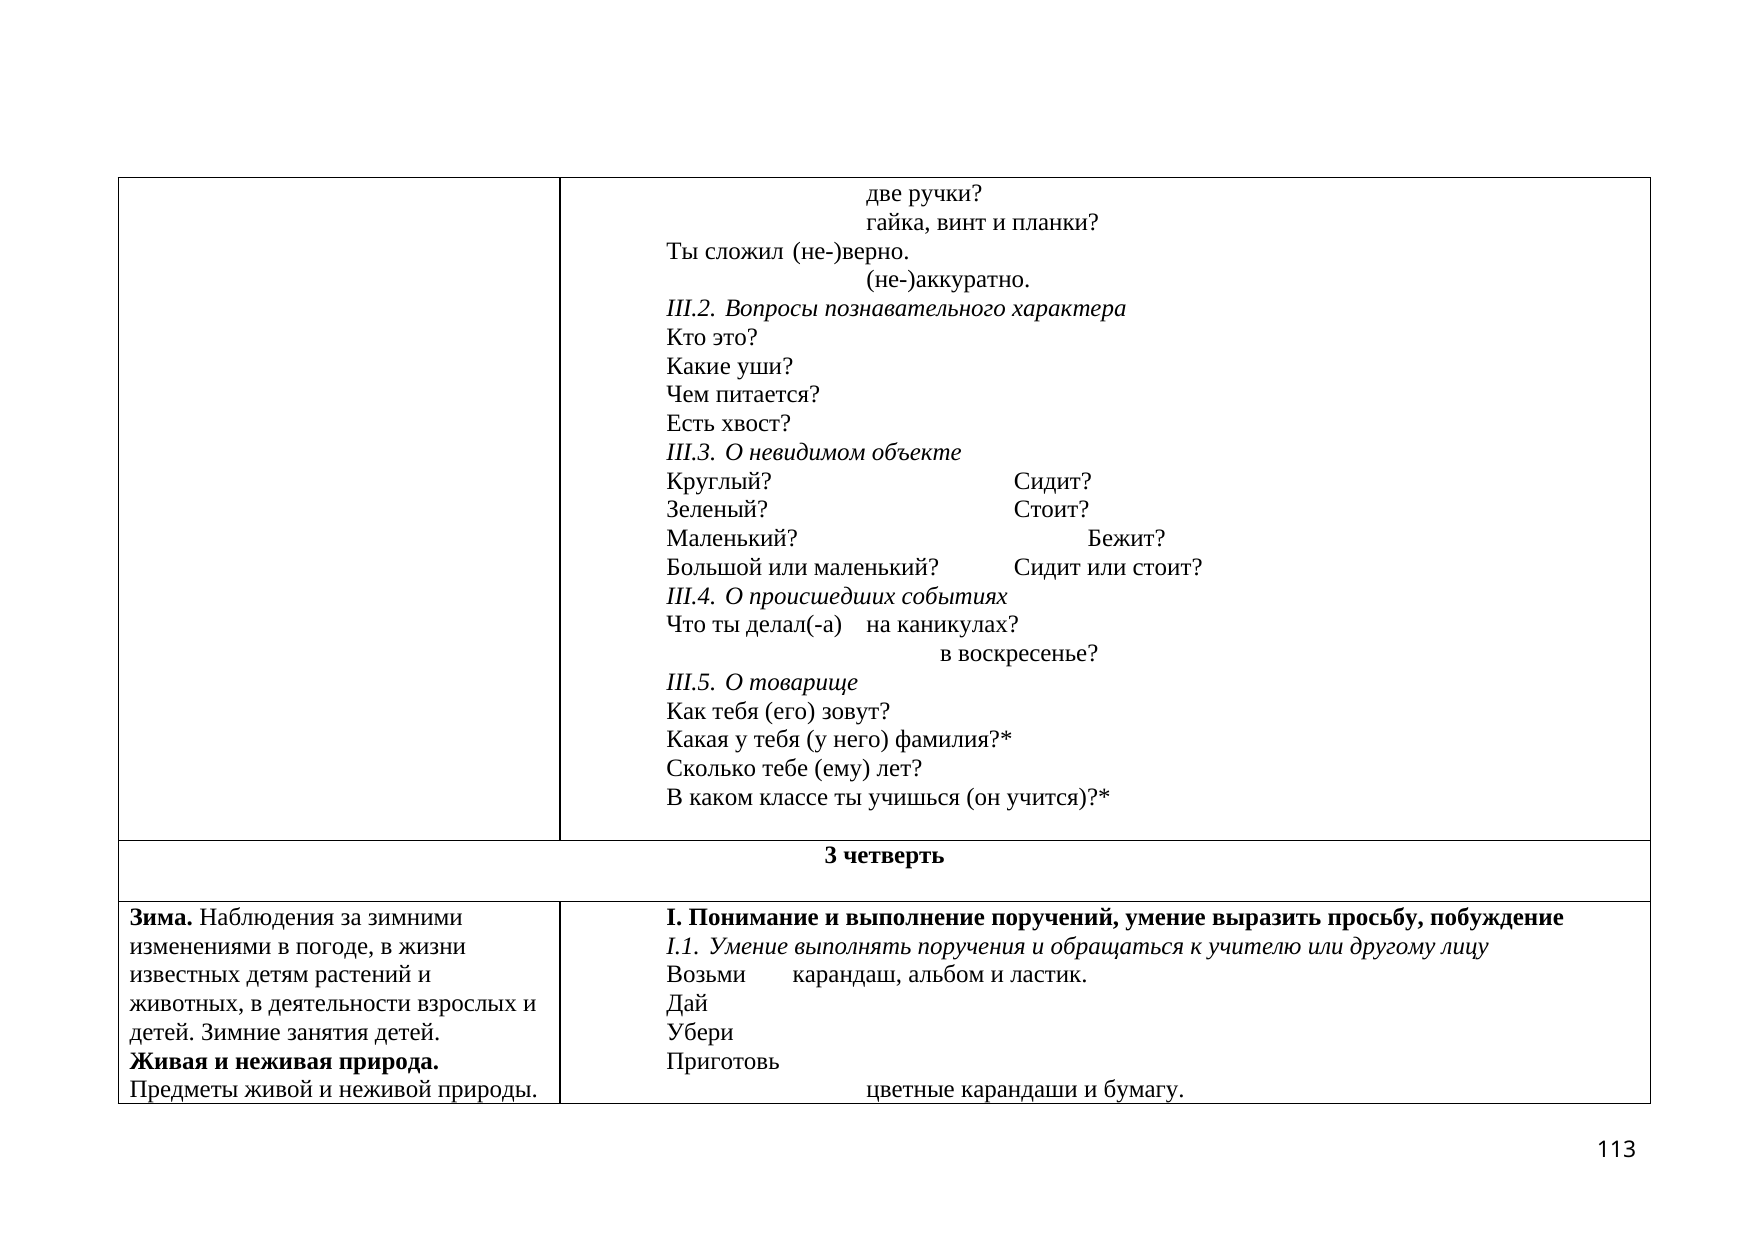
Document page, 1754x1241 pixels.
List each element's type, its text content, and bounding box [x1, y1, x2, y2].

table_cell 3 четверть [119, 841, 1650, 901]
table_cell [561, 902, 1650, 1103]
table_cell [119, 902, 559, 1103]
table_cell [561, 178, 1650, 839]
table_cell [119, 178, 559, 839]
